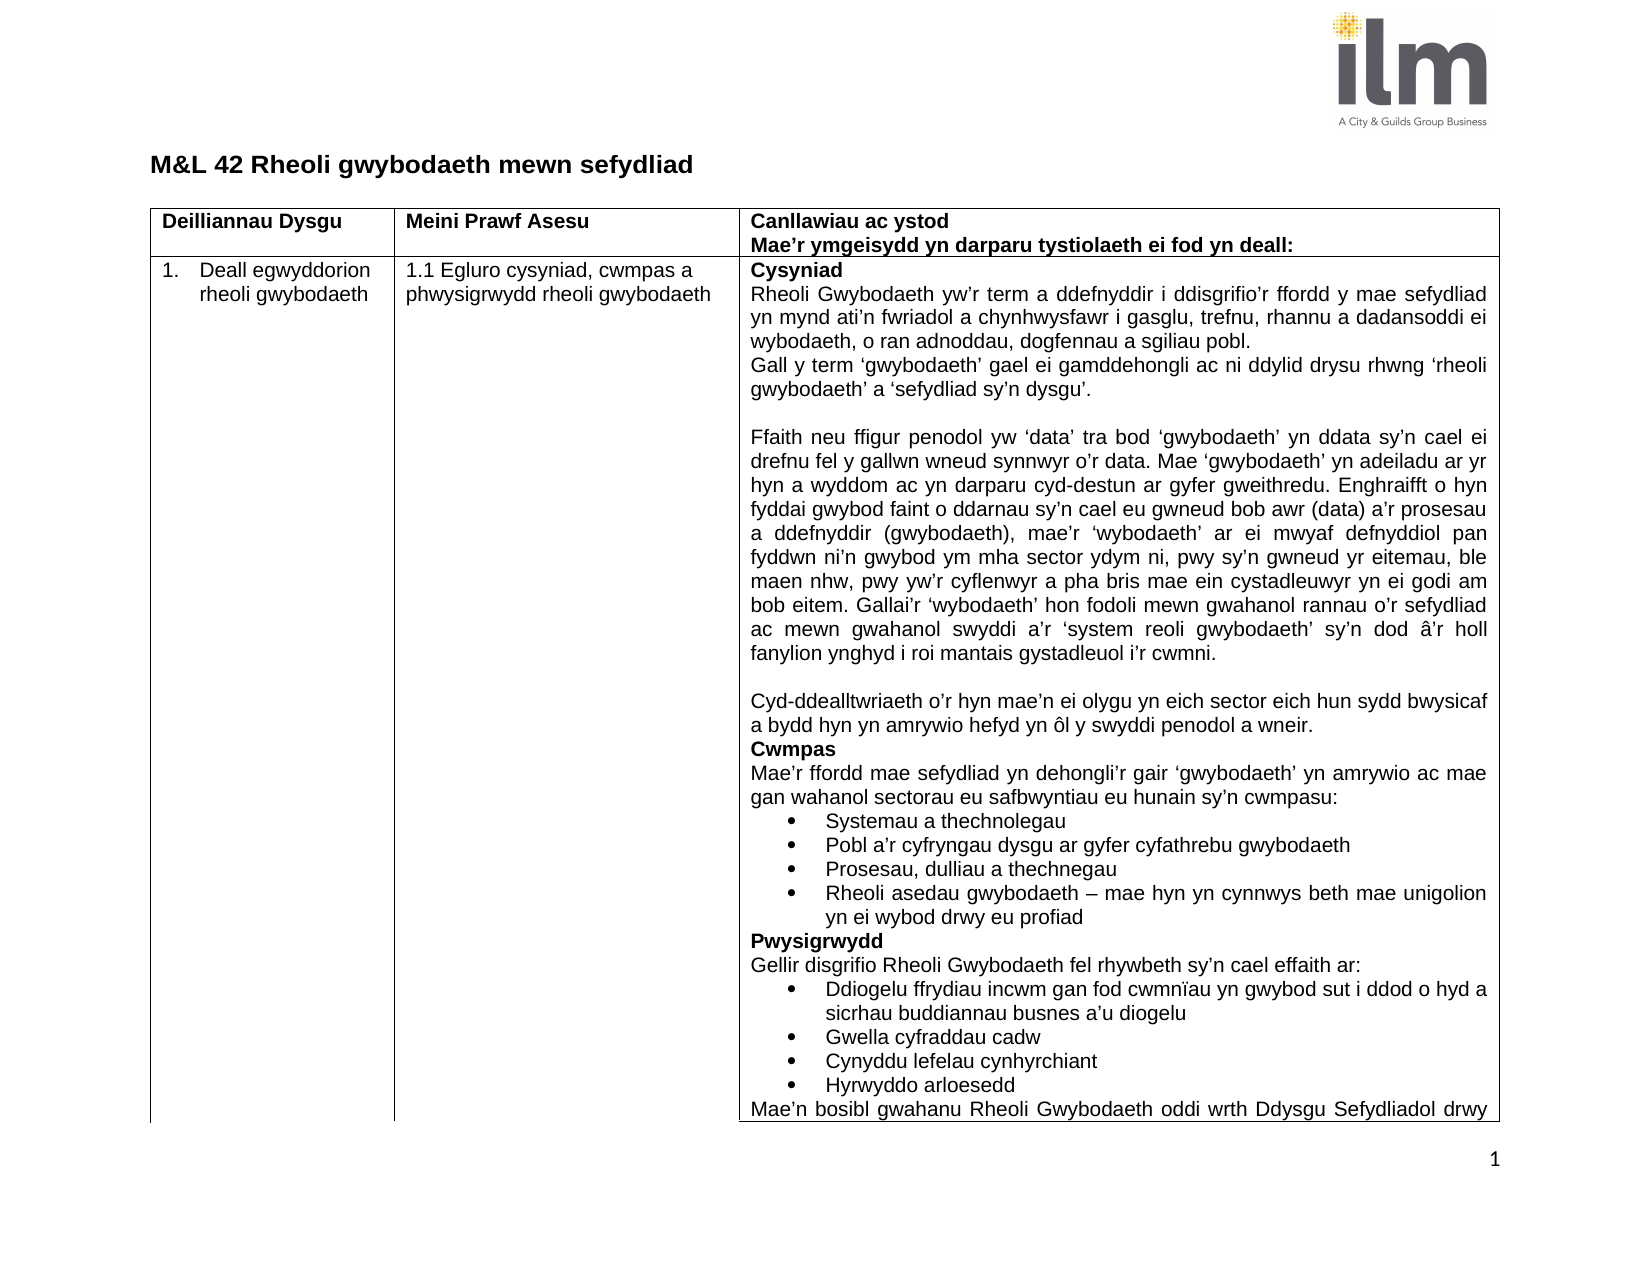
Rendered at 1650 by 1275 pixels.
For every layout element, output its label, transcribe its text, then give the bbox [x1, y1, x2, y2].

picture [1331, 12, 1499, 132]
table_cell Deall egwyddorion rheoli gwybodaeth [151, 257, 394, 1121]
text M&L 42 Rheoli gwybodaeth mewn sefydliad [150, 150, 1500, 179]
table_header Canllawiau ac ystod Mae’r ymgeisydd yn darparu tystiolaeth ei fod yn deall: [740, 209, 1499, 256]
table_cell 1.1 Egluro cysyniad, cwmpas a phwysigrwydd rheoli gwybodaeth [395, 257, 739, 1121]
table_header Deilliannau Dysgu [151, 209, 394, 256]
table_header Meini Prawf Asesu [395, 209, 739, 256]
